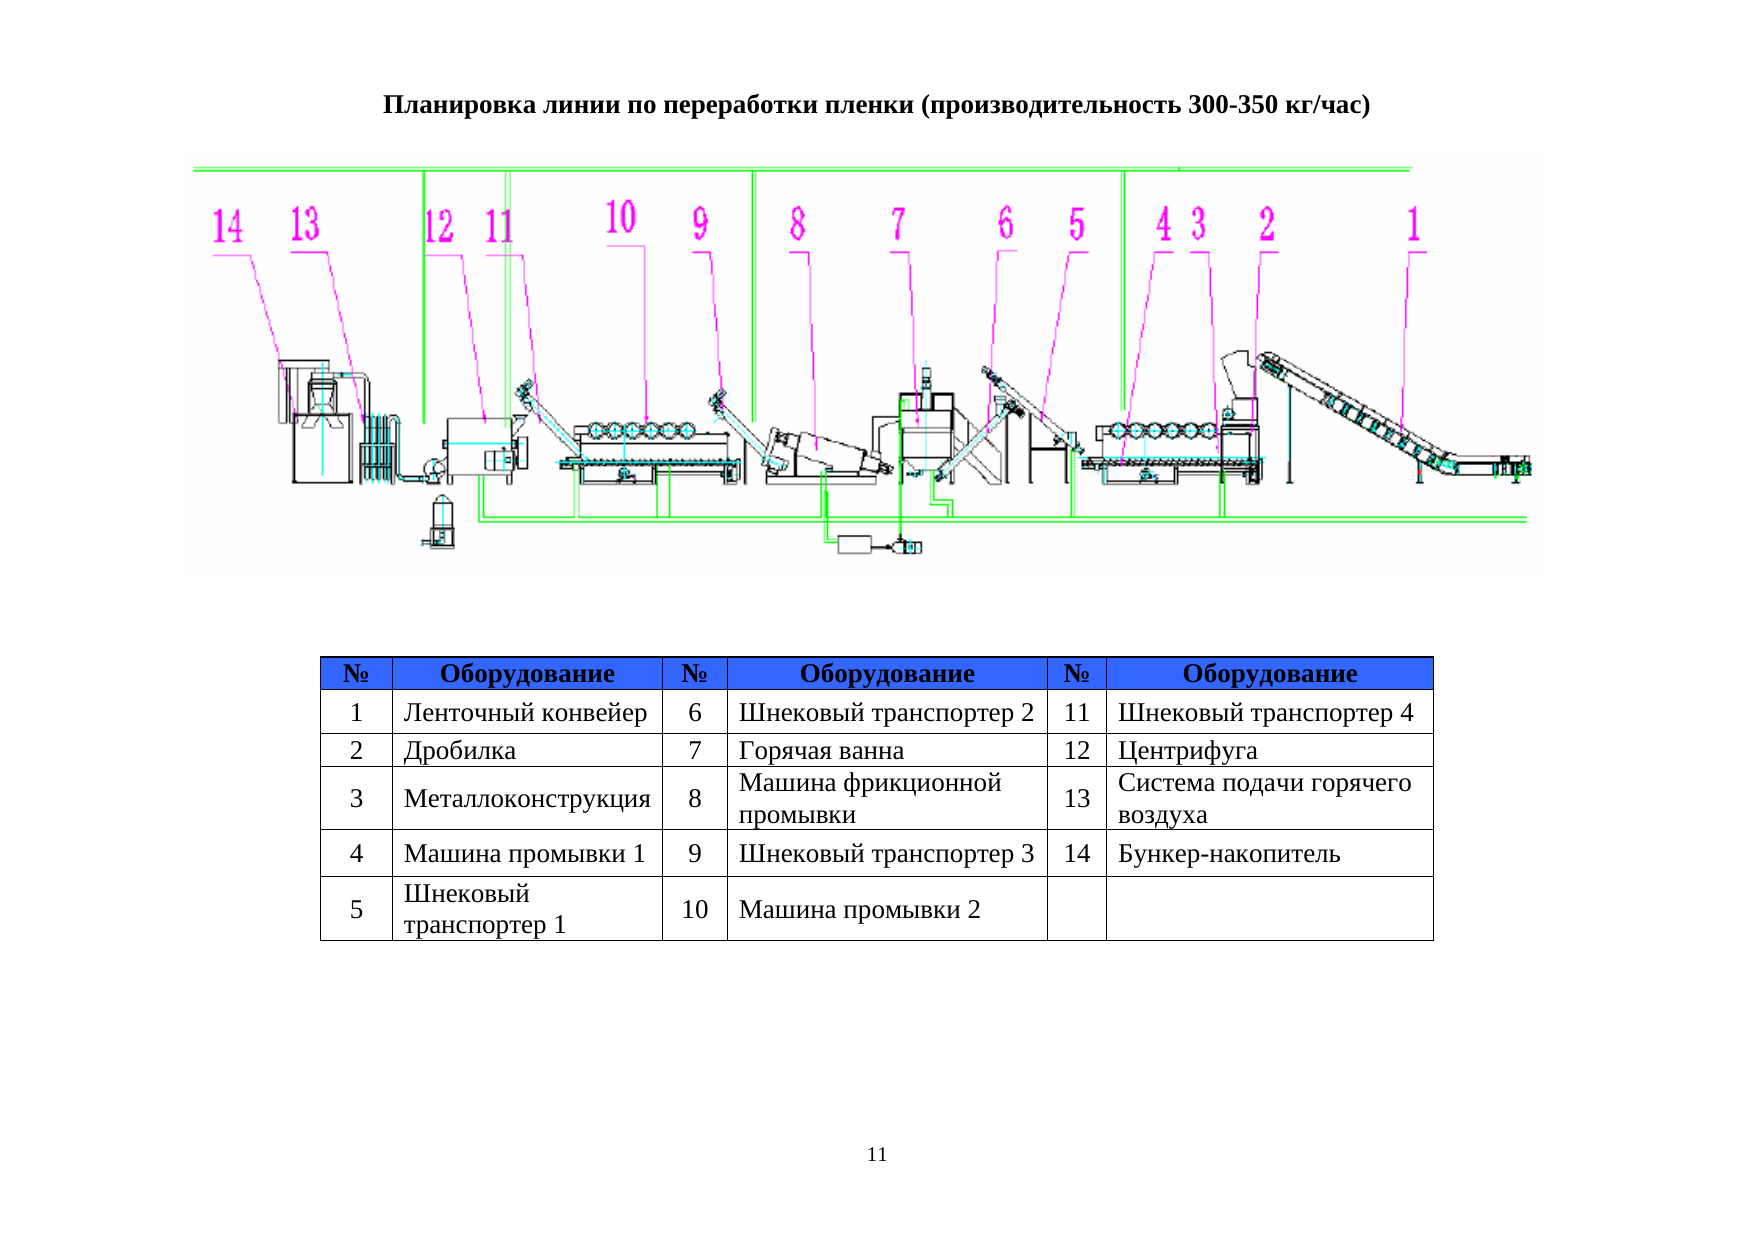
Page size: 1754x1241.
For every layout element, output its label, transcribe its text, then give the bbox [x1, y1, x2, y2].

table_cell Центрифуга [1107, 734, 1433, 766]
table_cell 1 [321, 690, 392, 733]
table_cell Шнековый транспортер 2 [728, 690, 1047, 733]
table_cell Ленточный конвейер [393, 690, 662, 733]
table_cell Бункер-накопитель [1107, 830, 1433, 876]
table_cell 14 [1048, 830, 1106, 876]
table_header Оборудование [728, 658, 1047, 689]
table_cell 13 [1048, 767, 1106, 829]
table_header № [663, 658, 727, 689]
table_cell Металлоконструкция [393, 767, 662, 829]
table_cell 4 [321, 830, 392, 876]
table_cell 12 [1048, 734, 1106, 766]
table_cell 7 [663, 734, 727, 766]
table_cell Шнековый транспортер 1 [393, 877, 662, 939]
table_cell 9 [663, 830, 727, 876]
table_header № [321, 658, 392, 689]
table_cell 10 [663, 877, 727, 939]
table_cell Шнековый транспортер 4 [1107, 690, 1433, 733]
table_cell Машина промывки 2 [728, 877, 1047, 939]
table_cell 6 [663, 690, 727, 733]
table_cell [1107, 877, 1433, 939]
table_header Оборудование [393, 658, 662, 689]
table_header № [1048, 658, 1106, 689]
picture [183, 153, 1571, 581]
table_cell 11 [1048, 690, 1106, 733]
table_cell Шнековый транспортер 3 [728, 830, 1047, 876]
table_cell 2 [321, 734, 392, 766]
table_header Оборудование [1107, 658, 1433, 689]
table_cell 8 [663, 767, 727, 829]
table_cell Машина фрикционной промывки [728, 767, 1047, 829]
table_cell 5 [321, 877, 392, 939]
table_cell Машина промывки 1 [393, 830, 662, 876]
table_cell [1048, 877, 1106, 939]
table_cell Система подачи горячего воздуха [1107, 767, 1433, 829]
text Планировка линии по переработки пленки (производительность 300-350 кг/час) [118, 89, 1636, 120]
table_cell Дробилка [393, 734, 662, 766]
table_cell 3 [321, 767, 392, 829]
table_cell Горячая ванна [728, 734, 1047, 766]
